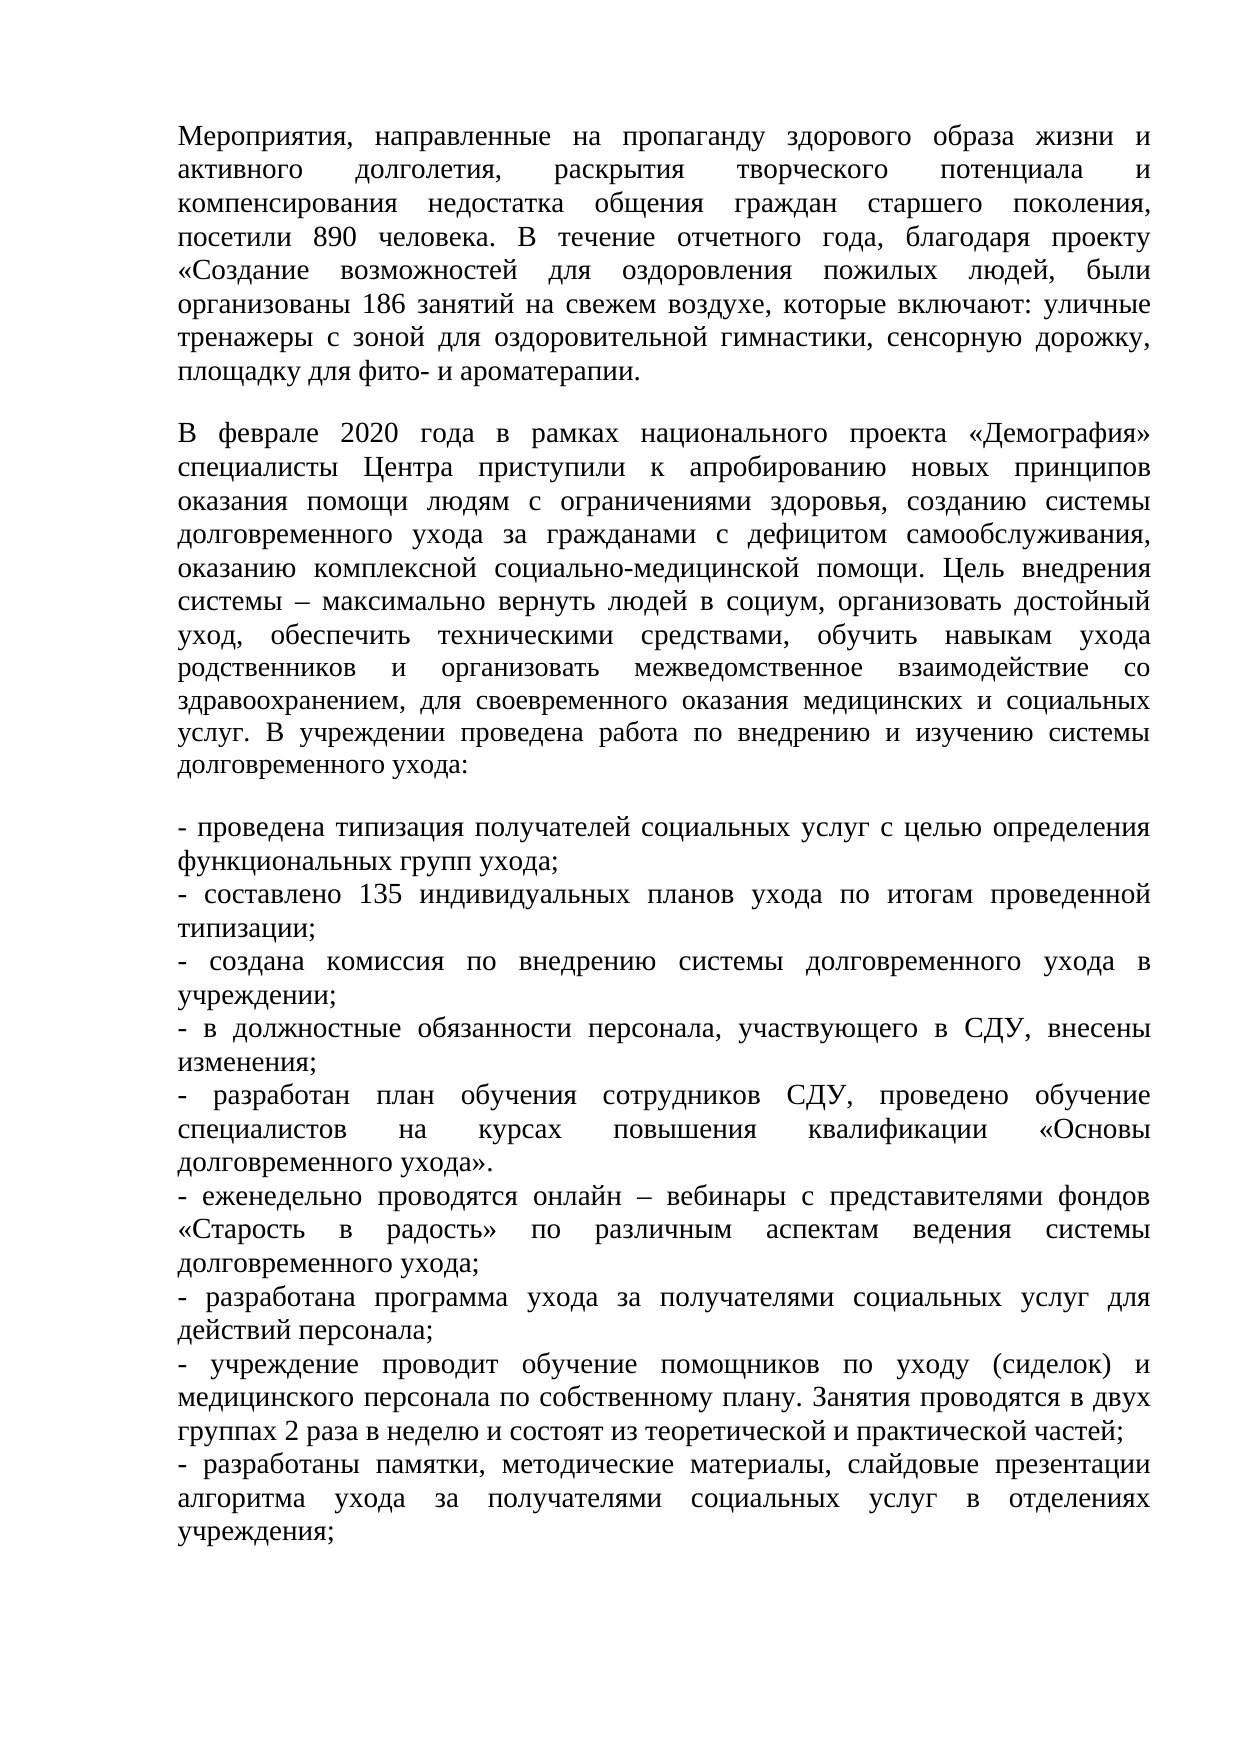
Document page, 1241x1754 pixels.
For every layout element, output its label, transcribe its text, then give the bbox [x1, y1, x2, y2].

text - разработана программа ухода за получателями социальных услуг для действий персонала; [177, 1279, 1152, 1346]
text - разработаны памятки, методические материалы, слайдовые презентации алгоритма ухода за получателями социальных услуг в отделениях учреждения; [177, 1446, 1152, 1547]
text - учреждение проводит обучение помощников по уходу (сиделок) и медицинского персонала по собственному плану. Занятия проводятся в двух группах 2 раза в неделю и состоят из теоретической и практической частей; [177, 1346, 1152, 1446]
text В феврале 2020 года в рамках национального проекта «Демография» специалисты Центра приступили к апробированию новых принципов оказания помощи людям с ограничениями здоровья, созданию системы долговременного ухода за гражданами с дефицитом самообслуживания, оказанию комплексной социально-медицинской помощи. Цель внедрения системы – максимально вернуть людей в социум, организовать достойный уход, обеспечить техническими средствами, обучить навыкам ухода родственников и организовать межведомственное взаимодействие со здравоохранением, для своевременного оказания медицинских и социальных услуг. В учреждении проведена работа по внедрению и изучению системы долговременного ухода: [177, 416, 1152, 780]
text - еженедельно проводятся онлайн – вебинары с представителями фондов «Старость в радость» по различным аспектам ведения системы долговременного ухода; [177, 1178, 1152, 1279]
text - проведена типизация получателей социальных услуг с целью определения функциональных групп ухода; [177, 809, 1152, 876]
text - в должностные обязанности персонала, участвующего в СДУ, внесены изменения; [177, 1010, 1152, 1077]
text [177, 118, 1152, 386]
text - разработан план обучения сотрудников СДУ, проведено обучение специалистов на курсах повышения квалификации «Основы долговременного ухода». [177, 1077, 1152, 1178]
text - составлено 135 индивидуальных планов ухода по итогам проведенной типизации; [177, 876, 1152, 943]
text - создана комиссия по внедрению системы долговременного ухода в учреждении; [177, 943, 1152, 1010]
